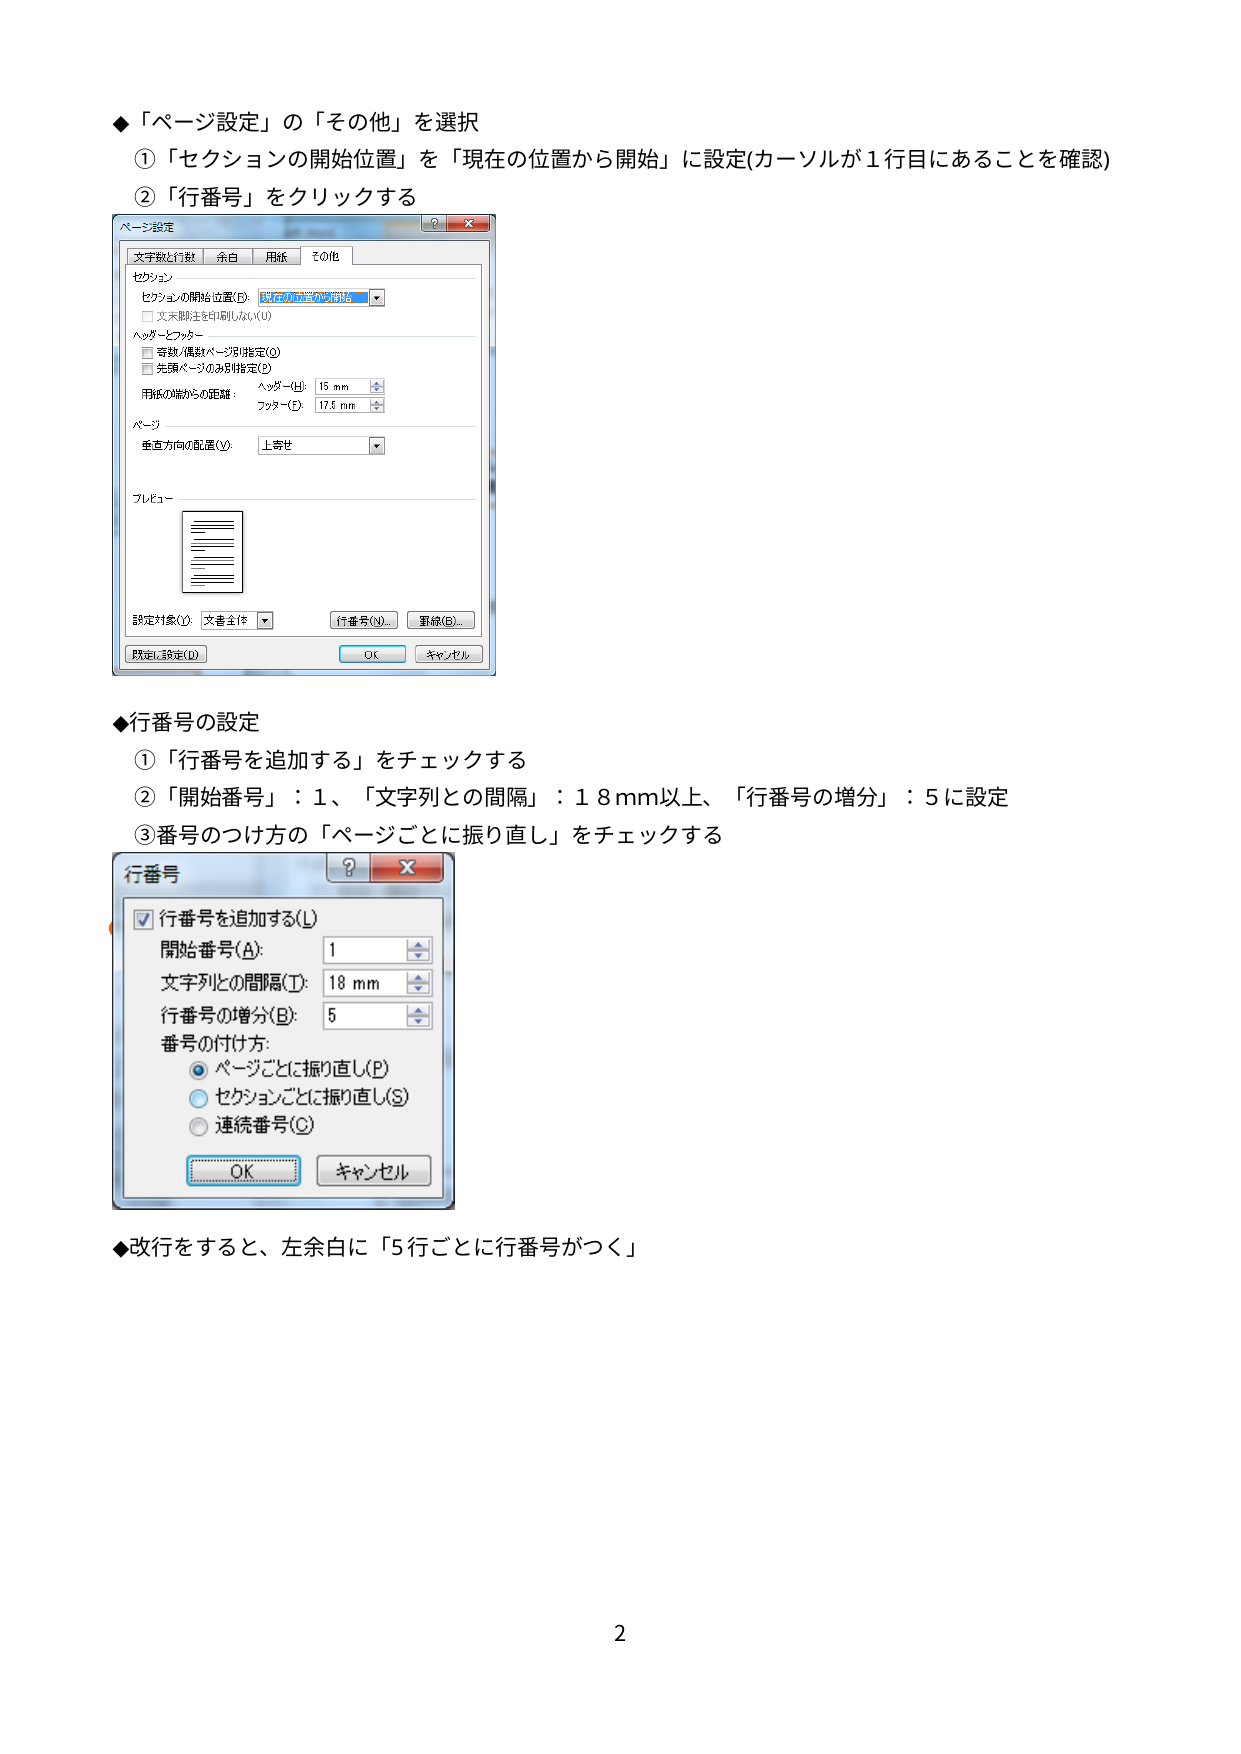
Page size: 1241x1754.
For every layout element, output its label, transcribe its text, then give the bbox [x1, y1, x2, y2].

picture [112, 214, 496, 676]
text ◆改行をすると、左余白に「5行ごとに行番号がつく」 [112, 1227, 1128, 1265]
text ①「セクションの開始位置」を「現在の位置から開始」に設定(カーソルが１行目にあることを確認) [112, 140, 1128, 177]
picture [112, 852, 455, 1210]
text ③番号のつけ方の「ページごとに振り直し」をチェックする [112, 815, 1128, 852]
text ◆「ページ設定」の「その他」を選択 [112, 102, 1128, 140]
text ②「開始番号」：１、「文字列との間隔」：１８ｍｍ以上、「行番号の増分」：５に設定 [112, 777, 1128, 815]
text ②「行番号」をクリックする [112, 177, 1128, 215]
text ◆行番号の設定 [112, 702, 1128, 740]
text ①「行番号を追加する」をチェックする [112, 740, 1128, 777]
